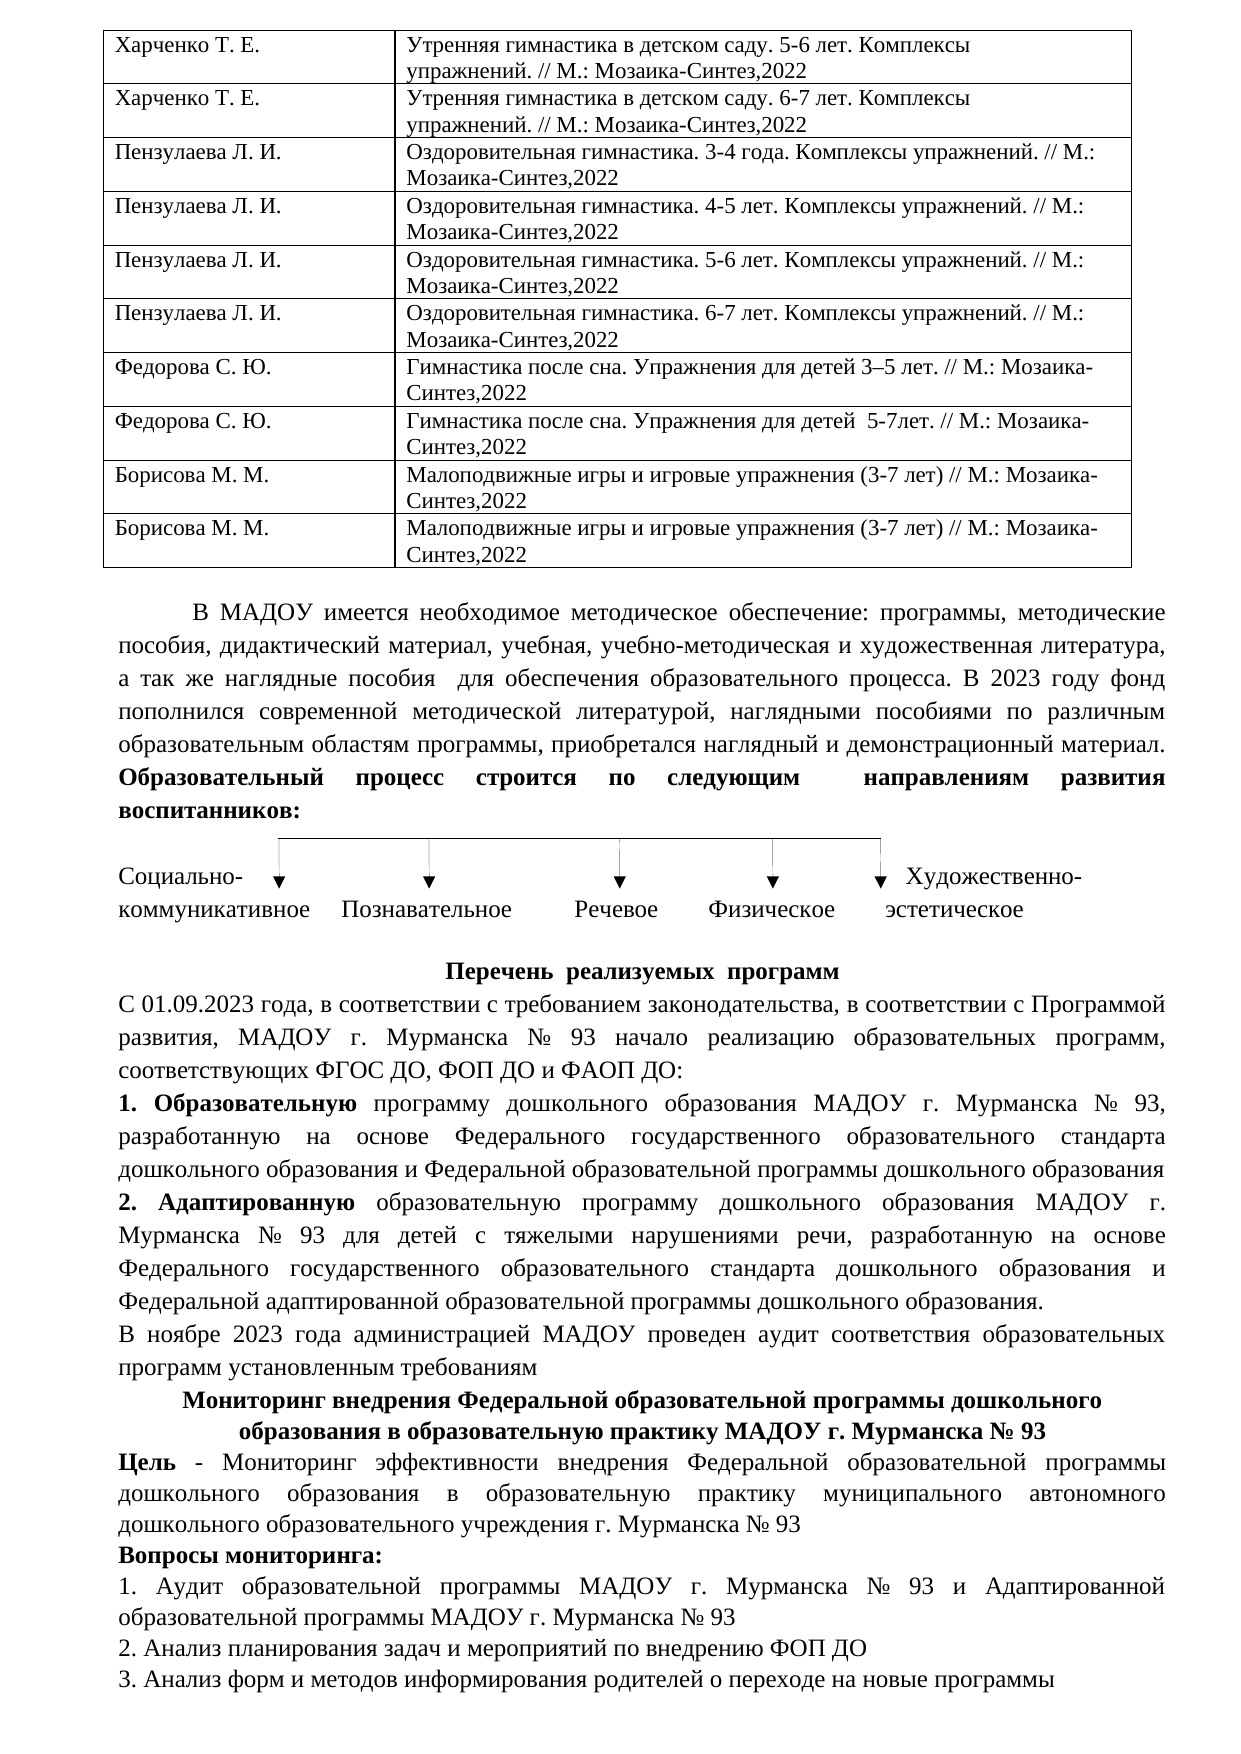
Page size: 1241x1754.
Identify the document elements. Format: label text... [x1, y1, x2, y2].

table_cell Пензулаева Л. И. [104, 299, 394, 352]
table_cell Пензулаева Л. И. [104, 192, 394, 244]
table_cell Борисова М. М. [104, 461, 394, 513]
table_cell Утренняя гимнастика в детском саду. 5-6 лет. Комплексы упражнений. // М.: Мозаика-Синтез,2022 [396, 31, 1131, 83]
table_cell Малоподвижные игры и игровые упражнения (3-7 лет) // М.: Мозаика-Синтез,2022 [396, 461, 1131, 513]
text В МАДОУ имеется необходимое методическое обеспечение: программы, методические пособия, дидактический материал, учебная, учебно-методическая и художественная литература, а так же наглядные пособия для обеспечения образовательного процесса. В 2023 году фонд пополнился современной методической литературой, наглядными пособиями по различным образовательным областям программы, приобретался наглядный и демонстрационный материал. Образовательный процесс строится по следующим направлениям развития воспитанников: [118, 597, 1167, 824]
table_cell Борисова М. М. [104, 514, 394, 567]
table_cell Оздоровительная гимнастика. 3-4 года. Комплексы упражнений. // М.: Мозаика-Синтез,2022 [396, 138, 1131, 191]
table_cell Харченко Т. Е. [104, 31, 394, 83]
table_cell Оздоровительная гимнастика. 5-6 лет. Комплексы упражнений. // М.: Мозаика-Синтез,2022 [396, 246, 1131, 298]
text С 01.09.2023 года, в соответствии с требованием законодательства, в соответствии с Программой развития, МАДОУ г. Мурманска № 93 начало реализацию образовательных программ, соответствующих ФГОС ДО, ФОП ДО и ФАОП ДО: [118, 989, 1167, 1084]
text Социально- Художественно- [118, 861, 1167, 890]
table_cell Федорова С. Ю. [104, 407, 394, 459]
text Цель - Мониторинг эффективности внедрения Федеральной образовательной программы дошкольного образования в образовательную практику муниципального автономного дошкольного образовательного учреждения г. Мурманска № 93 [118, 1447, 1167, 1538]
text 3. Анализ форм и методов информирования родителей о переходе на новые программы [118, 1664, 1167, 1693]
text 1. Образовательную программу дошкольного образования МАДОУ г. Мурманска № 93, разработанную на основе Федерального государственного образовательного стандарта дошкольного образования и Федеральной образовательной программы дошкольного образования [118, 1088, 1167, 1183]
text 2. Адаптированную образовательную программу дошкольного образования МАДОУ г. Мурманска № 93 для детей с тяжелыми нарушениями речи, разработанную на основе Федерального государственного образовательного стандарта дошкольного образования и Федеральной адаптированной образовательной программы дошкольного образования. [118, 1187, 1167, 1315]
table_cell Харченко Т. Е. [104, 84, 394, 137]
table_cell Пензулаева Л. И. [104, 138, 394, 191]
table_cell Малоподвижные игры и игровые упражнения (3-7 лет) // М.: Мозаика-Синтез,2022 [396, 514, 1131, 567]
text Мониторинг внедрения Федеральной образовательной программы дошкольного образования в образовательную практику МАДОУ г. Мурманска № 93 [118, 1385, 1167, 1445]
table_cell Оздоровительная гимнастика. 4-5 лет. Комплексы упражнений. // М.: Мозаика-Синтез,2022 [396, 192, 1131, 244]
text 1. Аудит образовательной программы МАДОУ г. Мурманска № 93 и Адаптированной образовательной программы МАДОУ г. Мурманска № 93 [118, 1571, 1167, 1631]
table_cell Оздоровительная гимнастика. 6-7 лет. Комплексы упражнений. // М.: Мозаика-Синтез,2022 [396, 299, 1131, 352]
text коммуникативное Познавательное Речевое Физическое эстетическое [118, 894, 1167, 923]
text В ноябре 2023 года администрацией МАДОУ проведен аудит соответствия образовательных программ установленным требованиям [118, 1319, 1167, 1381]
table_cell Гимнастика после сна. Упражнения для детей 5-7лет. // М.: Мозаика-Синтез,2022 [396, 407, 1131, 459]
table_cell Пензулаева Л. И. [104, 246, 394, 298]
table_cell Федорова С. Ю. [104, 353, 394, 406]
table_cell Гимнастика после сна. Упражнения для детей 3–5 лет. // М.: Мозаика-Синтез,2022 [396, 353, 1131, 406]
text 2. Анализ планирования задач и мероприятий по внедрению ФОП ДО [118, 1633, 1167, 1662]
text Вопросы мониторинга: [118, 1540, 1167, 1569]
table_cell Утренняя гимнастика в детском саду. 6-7 лет. Комплексы упражнений. // М.: Мозаика-Синтез,2022 [396, 84, 1131, 137]
text Перечень реализуемых программ [118, 956, 1167, 984]
